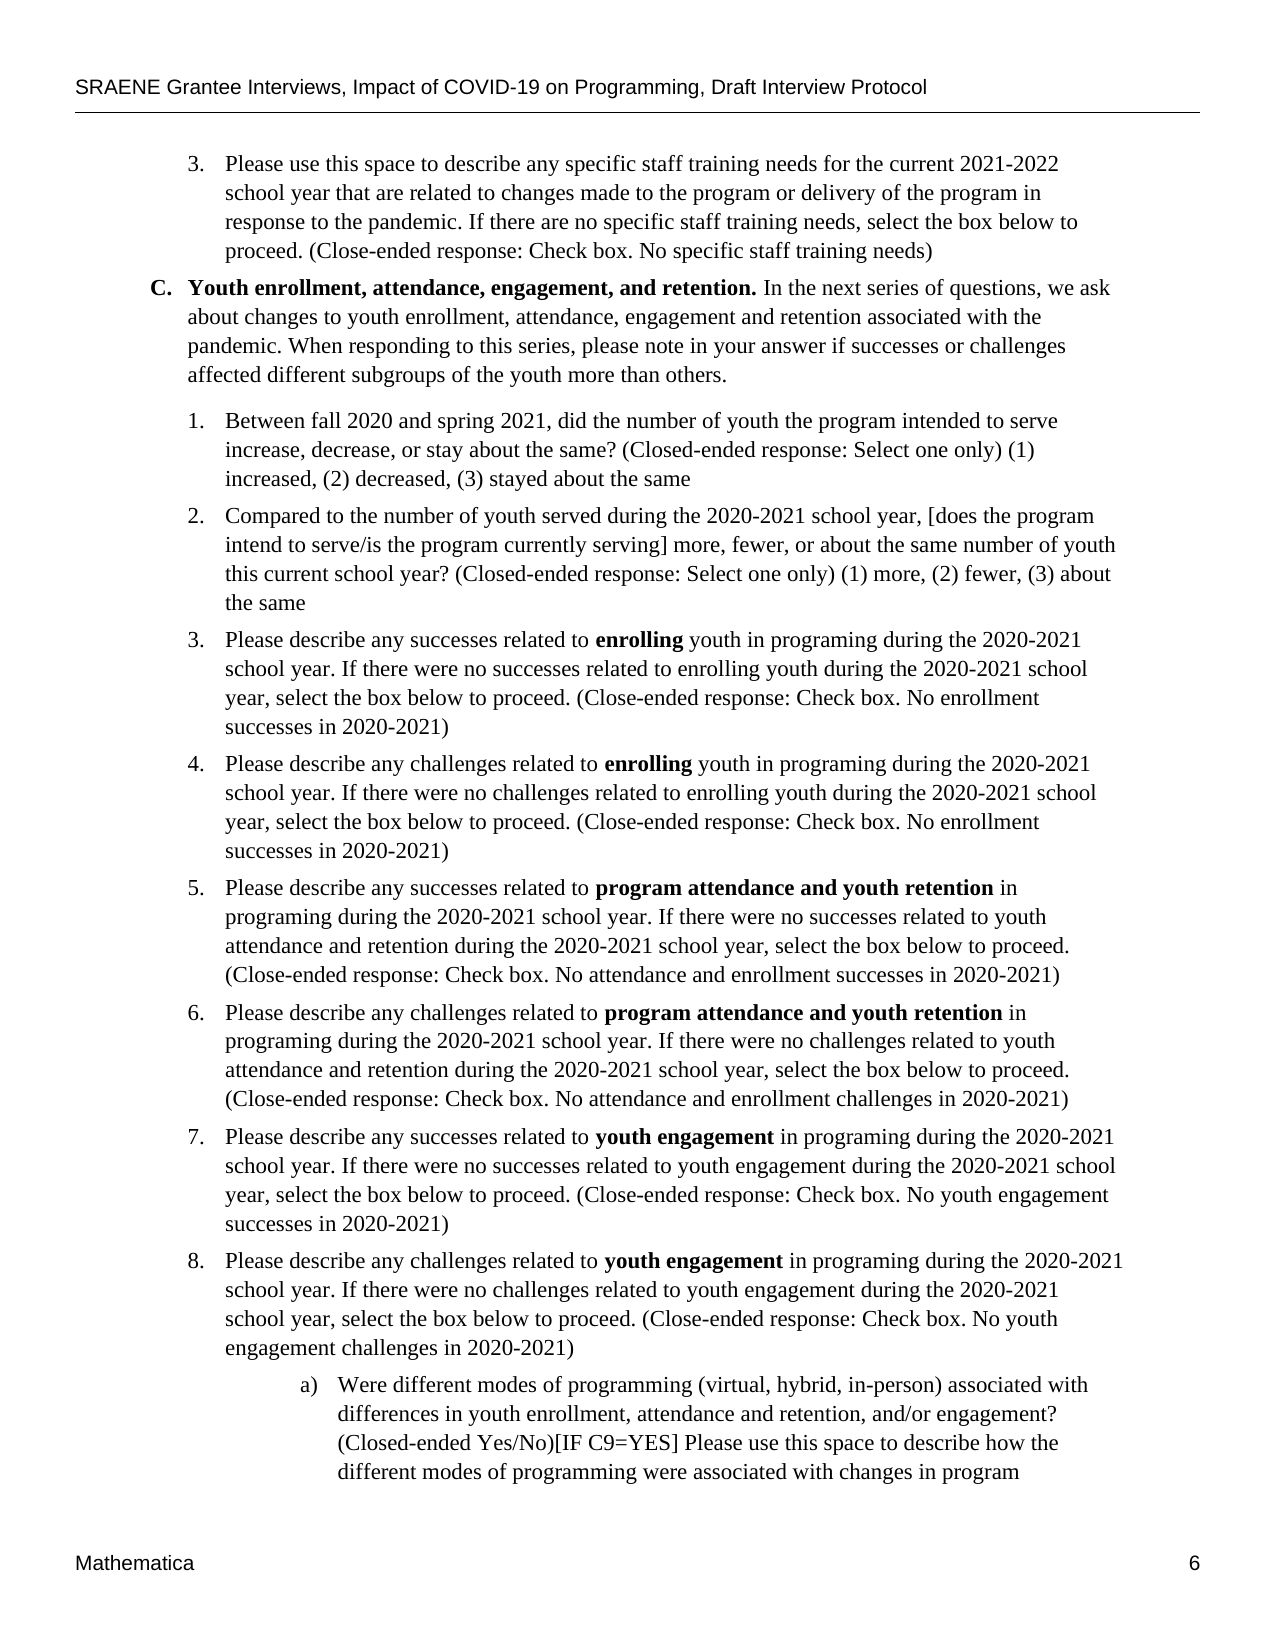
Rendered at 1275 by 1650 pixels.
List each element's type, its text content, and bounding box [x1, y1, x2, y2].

list Please describe any challenges related to program attendance and youth retention in programing during the 2020-2021 school year. If there were no challenges related to youth attendance and retention during the 2020-2021 school year, select the box below to proceed. (Close-ended response: Check box. No attendance and enrollment challenges in 2020-2021) [187, 998, 1125, 1112]
list Youth enrollment, attendance, engagement, and retention. In the next series of questions, we ask about changes to youth enrollment, attendance, engagement and retention associated with the pandemic. When responding to this series, please note in your answer if successes or challenges affected different subgroups of the youth more than others. [150, 274, 1125, 387]
list Please use this space to describe any specific staff training needs for the current 2021-2022 school year that are related to changes made to the program or delivery of the program in response to the pandemic. If there are no specific staff training needs, select the box below to proceed. (Close-ended response: Check box. No specific staff training needs) [187, 150, 1125, 263]
list Please describe any successes related to enrolling youth in programing during the 2020-2021 school year. If there were no successes related to enrolling youth during the 2020-2021 school year, select the box below to proceed. (Close-ended response: Check box. No enrollment successes in 2020-2021) [187, 626, 1125, 739]
list Please describe any challenges related to youth engagement in programing during the 2020-2021 school year. If there were no challenges related to youth engagement during the 2020-2021 school year, select the box below to proceed. (Close-ended response: Check box. No youth engagement challenges in 2020-2021) [187, 1247, 1125, 1360]
list Please describe any successes related to program attendance and youth retention in programing during the 2020-2021 school year. If there were no successes related to youth attendance and retention during the 2020-2021 school year, select the box below to proceed. (Close-ended response: Check box. No attendance and enrollment successes in 2020-2021) [187, 874, 1125, 988]
list Please describe any challenges related to enrolling youth in programing during the 2020-2021 school year. If there were no challenges related to enrolling youth during the 2020-2021 school year, select the box below to proceed. (Close-ended response: Check box. No enrollment successes in 2020-2021) [187, 750, 1125, 863]
list Please describe any successes related to youth engagement in programing during the 2020-2021 school year. If there were no successes related to youth engagement during the 2020-2021 school year, select the box below to proceed. (Close-ended response: Check box. No youth engagement successes in 2020-2021) [187, 1123, 1125, 1236]
list Compared to the number of youth served during the 2020-2021 school year, [does the program intend to serve/is the program currently serving] more, fewer, or about the same number of youth this current school year? (Closed-ended response: Select one only) (1) more, (2) fewer, (3) about the same [187, 502, 1125, 615]
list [300, 1371, 1125, 1484]
list Between fall 2020 and spring 2021, did the number of youth the program intended to serve increase, decrease, or stay about the same? (Closed-ended response: Select one only) (1) increased, (2) decreased, (3) stayed about the same [187, 407, 1125, 491]
